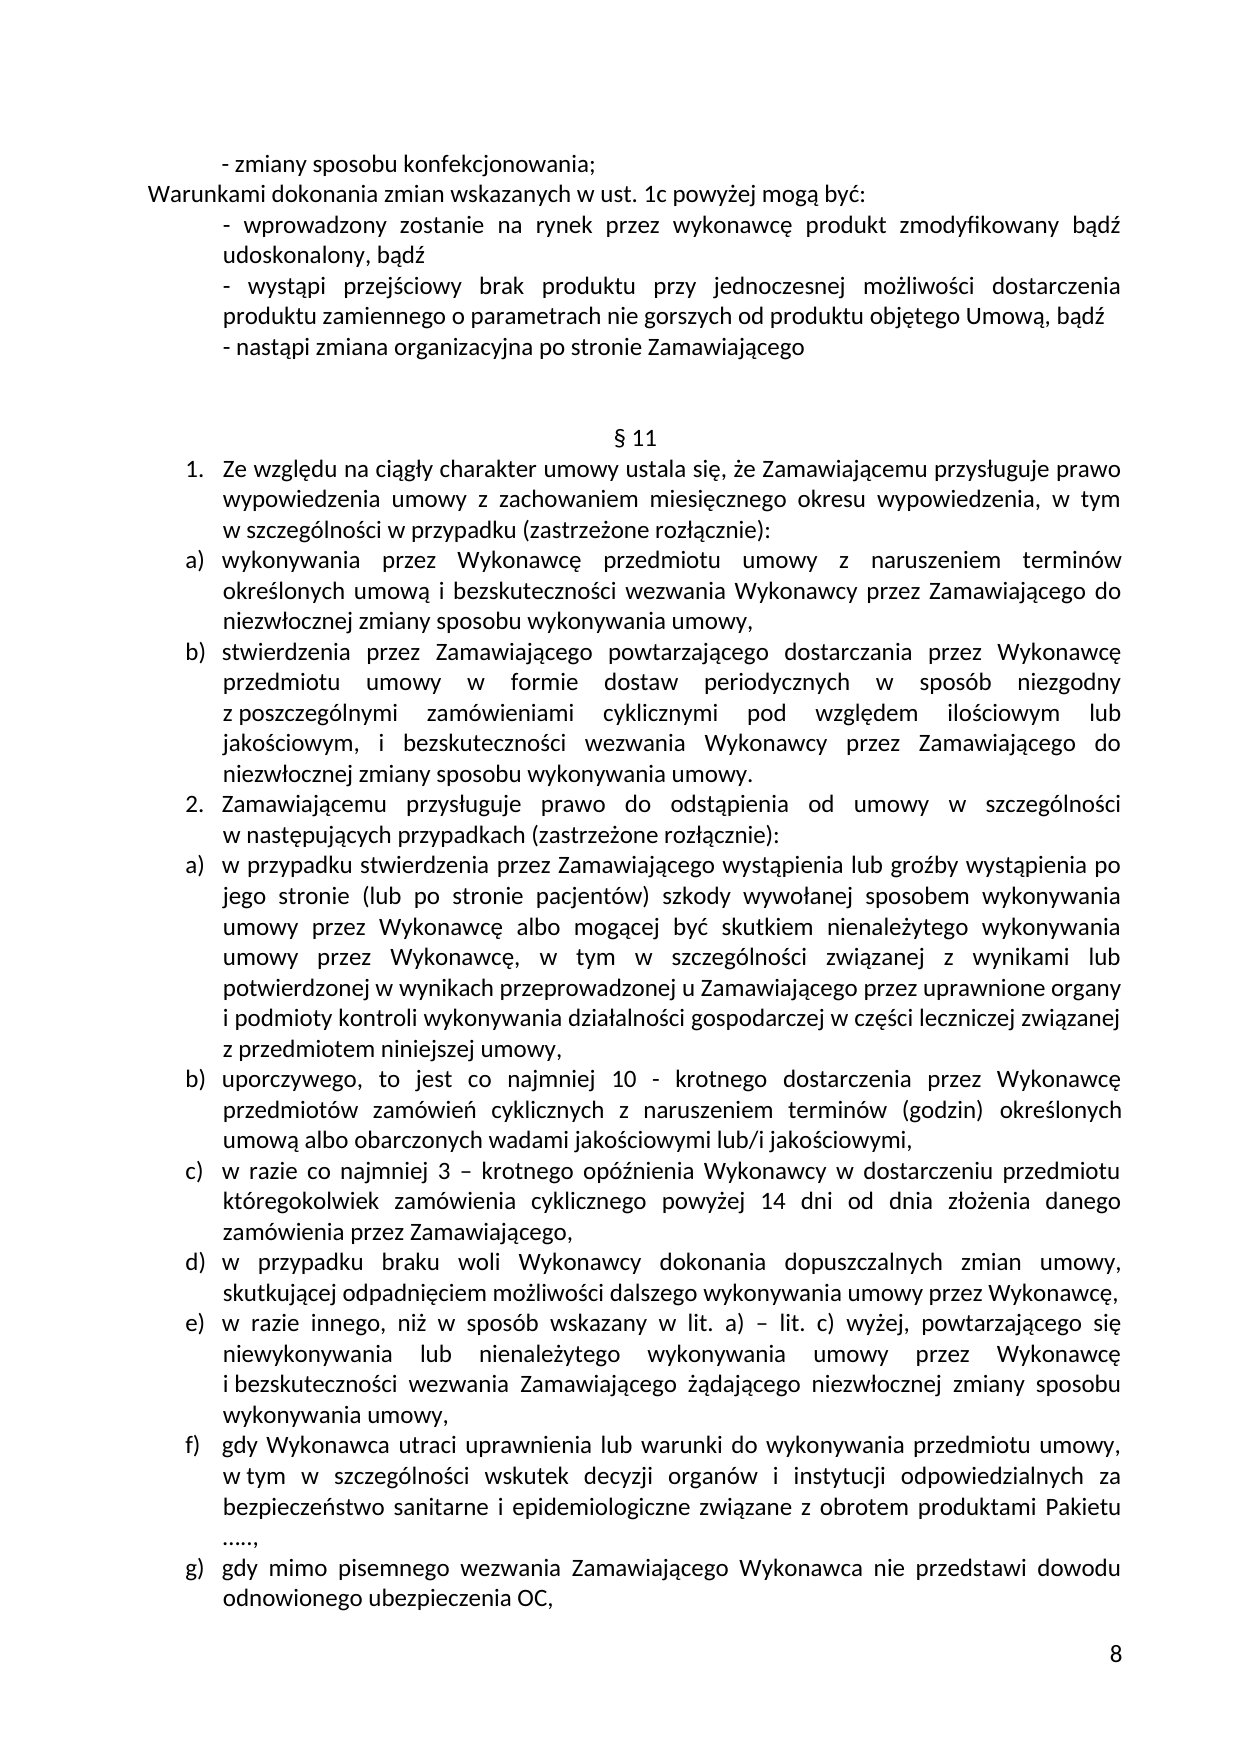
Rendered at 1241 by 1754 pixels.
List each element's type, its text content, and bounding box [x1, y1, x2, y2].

list wykonywania przez Wykonawcę przedmiotu umowy z naruszeniem terminów określonych umową i bezskuteczności wezwania Wykonawcy przez Zamawiającego do niezwłocznej zmiany sposobu wykonywania umowy, [185, 544, 1122, 636]
list Zamawiającemu przysługuje prawo do odstąpienia od umowy w szczególności w następujących przypadkach (zastrzeżone rozłącznie): [185, 789, 1122, 850]
list w przypadku braku woli Wykonawcy dokonania dopuszczalnych zmian umowy, skutkującej odpadnięciem możliwości dalszego wykonywania umowy przez Wykonawcę, [185, 1246, 1122, 1307]
text § 11 [148, 422, 1122, 453]
text - nastąpi zmiana organizacyjna po stronie Zamawiającego [223, 331, 1122, 361]
list gdy mimo pisemnego wezwania Zamawiającego Wykonawca nie przedstawi dowodu odnowionego ubezpieczenia OC, [185, 1552, 1122, 1613]
list w razie co najmniej 3 – krotnego opóźnienia Wykonawcy w dostarczeniu przedmiotu któregokolwiek zamówienia cyklicznego powyżej 14 dni od dnia złożenia danego zamówienia przez Zamawiającego, [185, 1155, 1122, 1246]
list stwierdzenia przez Zamawiającego powtarzającego dostarczania przez Wykonawcę przedmiotu umowy w formie dostaw periodycznych w sposób niezgodny z poszczególnymi zamówieniami cyklicznymi pod względem ilościowym lub jakościowym, i bezskuteczności wezwania Wykonawcy przez Zamawiającego do niezwłocznej zmiany sposobu wykonywania umowy. [185, 636, 1122, 789]
text - zmiany sposobu konfekcjonowania; [148, 148, 1122, 178]
list w razie innego, niż w sposób wskazany w lit. a) – lit. c) wyżej, powtarzającego się niewykonywania lub nienależytego wykonywania umowy przez Wykonawcę i bezskuteczności wezwania Zamawiającego żądającego niezwłocznej zmiany sposobu wykonywania umowy, [185, 1307, 1122, 1429]
list w przypadku stwierdzenia przez Zamawiającego wystąpienia lub groźby wystąpienia po jego stronie (lub po stronie pacjentów) szkody wywołanej sposobem wykonywania umowy przez Wykonawcę albo mogącej być skutkiem nienależytego wykonywania umowy przez Wykonawcę, w tym w szczególności związanej z wynikami lub potwierdzonej w wynikach przeprowadzonej u Zamawiającego przez uprawnione organy i podmioty kontroli wykonywania działalności gospodarczej w części leczniczej związanej z przedmiotem niniejszej umowy, [185, 850, 1122, 1063]
text Warunkami dokonania zmian wskazanych w ust. 1c powyżej mogą być: [148, 178, 1122, 209]
list Ze względu na ciągły charakter umowy ustala się, że Zamawiającemu przysługuje prawo wypowiedzenia umowy z zachowaniem miesięcznego okresu wypowiedzenia, w tym w szczególności w przypadku (zastrzeżone rozłącznie): [185, 453, 1122, 544]
text - wystąpi przejściowy brak produktu przy jednoczesnej możliwości dostarczenia produktu zamiennego o parametrach nie gorszych od produktu objętego Umową, bądź [223, 270, 1122, 331]
text - wprowadzony zostanie na rynek przez wykonawcę produkt zmodyfikowany bądź udoskonalony, bądź [223, 209, 1122, 270]
list uporczywego, to jest co najmniej 10 - krotnego dostarczenia przez Wykonawcę przedmiotów zamówień cyklicznych z naruszeniem terminów (godzin) określonych umową albo obarczonych wadami jakościowymi lub/i jakościowymi, [185, 1063, 1122, 1155]
list gdy Wykonawca utraci uprawnienia lub warunki do wykonywania przedmiotu umowy, w tym w szczególności wskutek decyzji organów i instytucji odpowiedzialnych za bezpieczeństwo sanitarne i epidemiologiczne związane z obrotem produktami Pakietu ….., [185, 1429, 1122, 1552]
